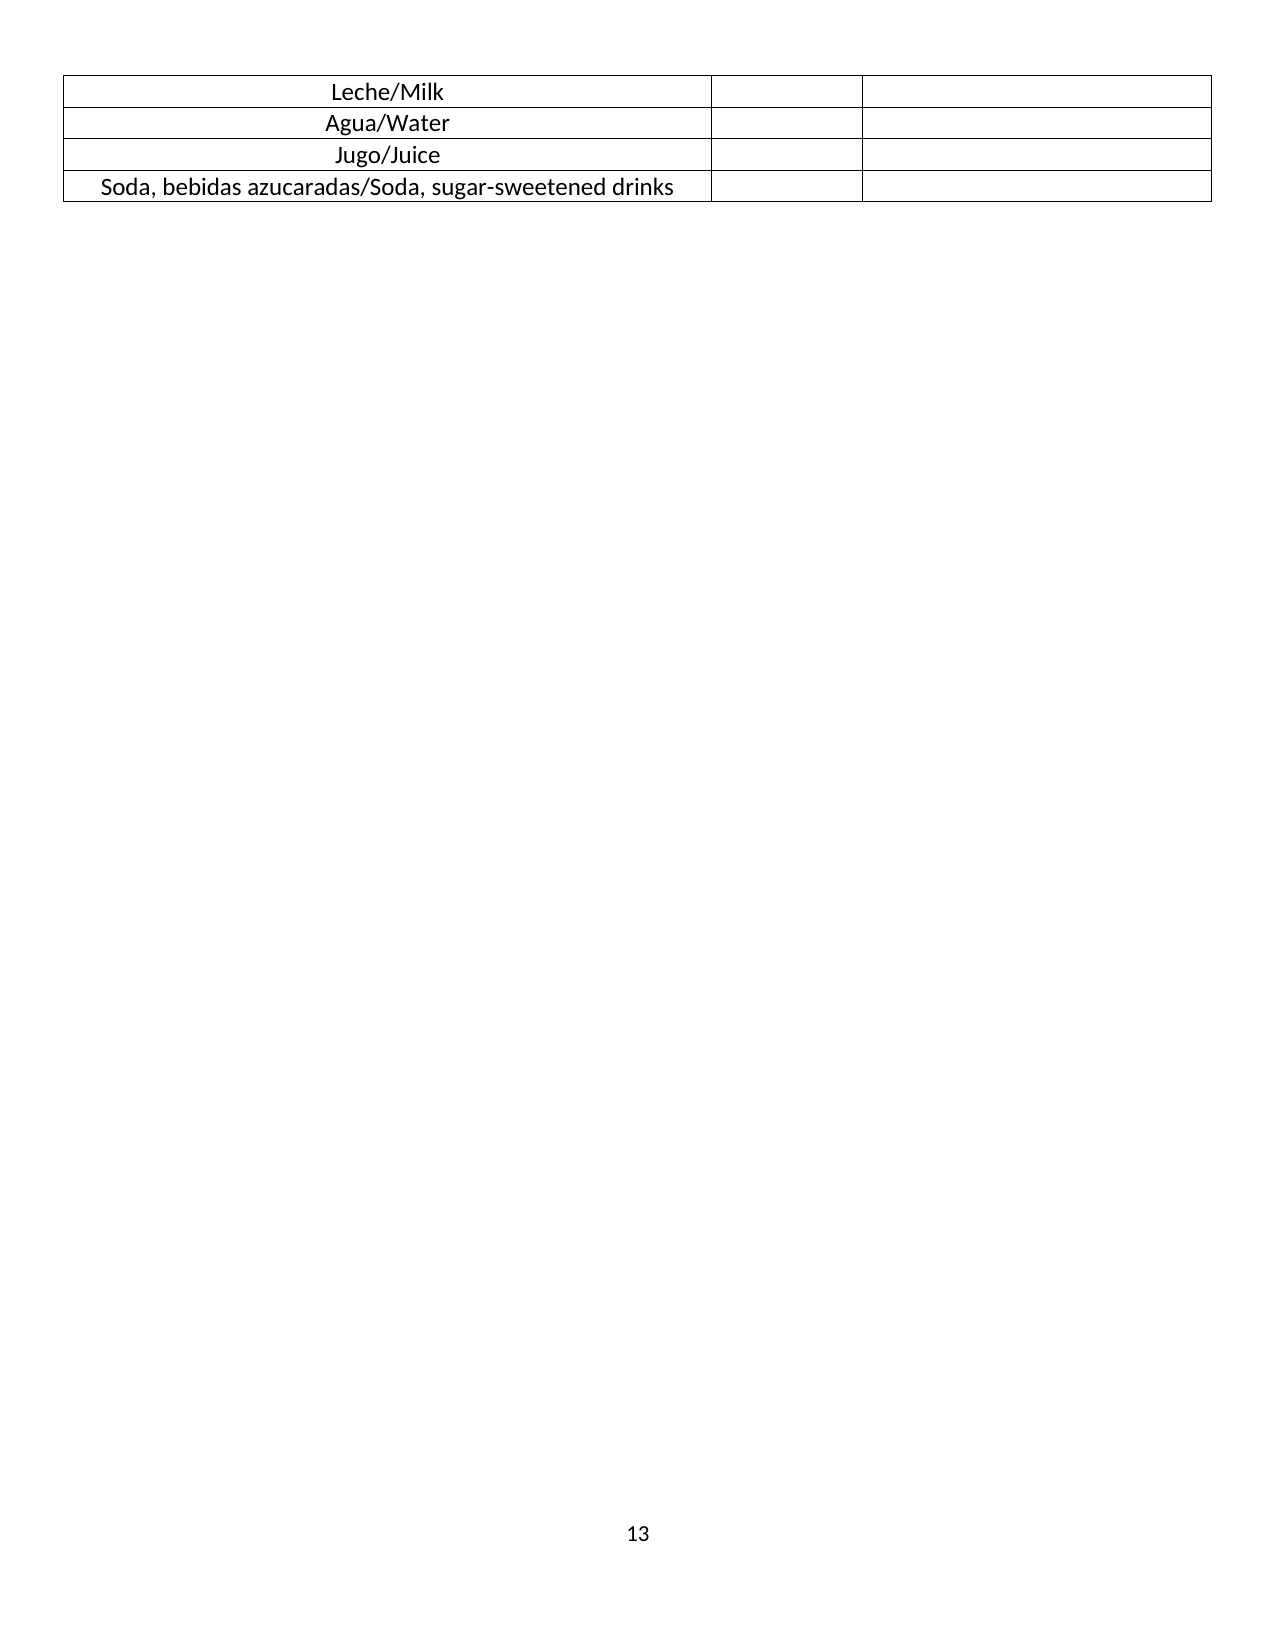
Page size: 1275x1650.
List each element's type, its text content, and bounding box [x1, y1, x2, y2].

table_cell [712, 76, 862, 107]
table_cell Leche/Milk [64, 76, 711, 107]
table_cell [712, 139, 862, 170]
table_cell Jugo/Juice [64, 139, 711, 170]
table_cell [863, 108, 1211, 138]
table_cell [712, 108, 862, 138]
table_cell [863, 171, 1211, 201]
table_cell [712, 171, 862, 201]
table_cell Soda, bebidas azucaradas/Soda, sugar-sweetened drinks [64, 171, 711, 201]
table_cell Agua/Water [64, 108, 711, 138]
table_cell [863, 139, 1211, 170]
table_cell [863, 76, 1211, 107]
